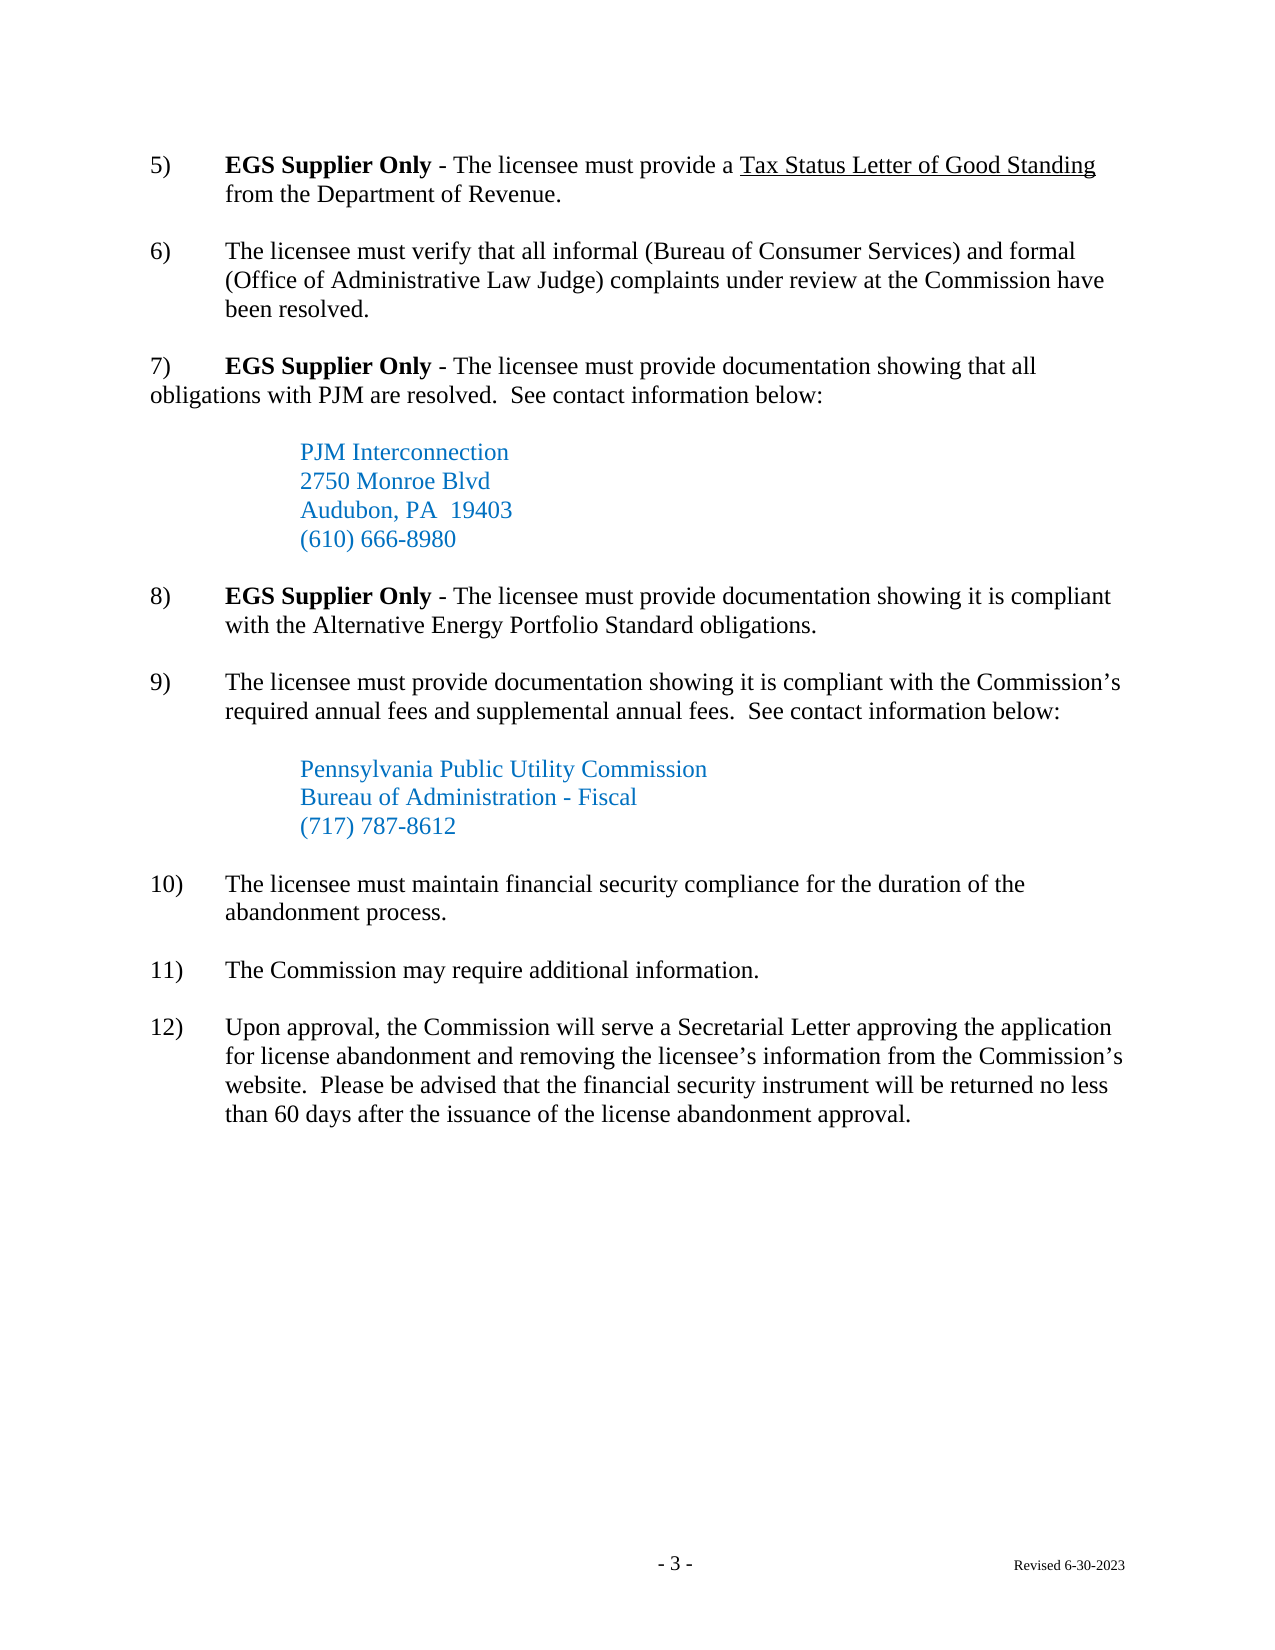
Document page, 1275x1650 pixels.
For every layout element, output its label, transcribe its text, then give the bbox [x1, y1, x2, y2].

text 10) The licensee must maintain financial security compliance for the duration of the abandonment process. [150, 869, 1125, 926]
text 6) The licensee must verify that all informal (Bureau of Consumer Services) and formal (Office of Administrative Law Judge) complaints under review at the Commission have been resolved. [150, 236, 1125, 322]
text 7) EGS Supplier Only - The licensee must provide documentation showing that all obligations with PJM are resolved. See contact information below: [150, 351, 1125, 409]
text 9) The licensee must provide documentation showing it is compliant with the Commission’s required annual fees and supplemental annual fees. See contact information below: [150, 667, 1125, 725]
list Pennsylvania Public Utility Commission [225, 754, 1125, 782]
list (610) 666-8980 [225, 524, 1125, 552]
text 5) EGS Supplier Only - The licensee must provide a Tax Status Letter of Good Standing from the Department of Revenue. [150, 150, 1125, 207]
text 8) EGS Supplier Only - The licensee must provide documentation showing it is compliant with the Alternative Energy Portfolio Standard obligations. [150, 581, 1125, 639]
list PJM Interconnection [225, 437, 1125, 466]
text 12) Upon approval, the Commission will serve a Secretarial Letter approving the application for license abandonment and removing the licensee’s information from the Commission’s website. Please be advised that the financial security instrument will be returned no less than 60 days after the issuance of the license abandonment approval. [150, 1012, 1125, 1127]
text 11) The Commission may require additional information. [150, 955, 1125, 984]
list 2750 Monroe Blvd [225, 466, 1125, 495]
text (717) 787-8612 [225, 811, 1125, 840]
list Audubon, PA 19403 [225, 495, 1125, 524]
list Bureau of Administration - Fiscal [225, 782, 1125, 811]
